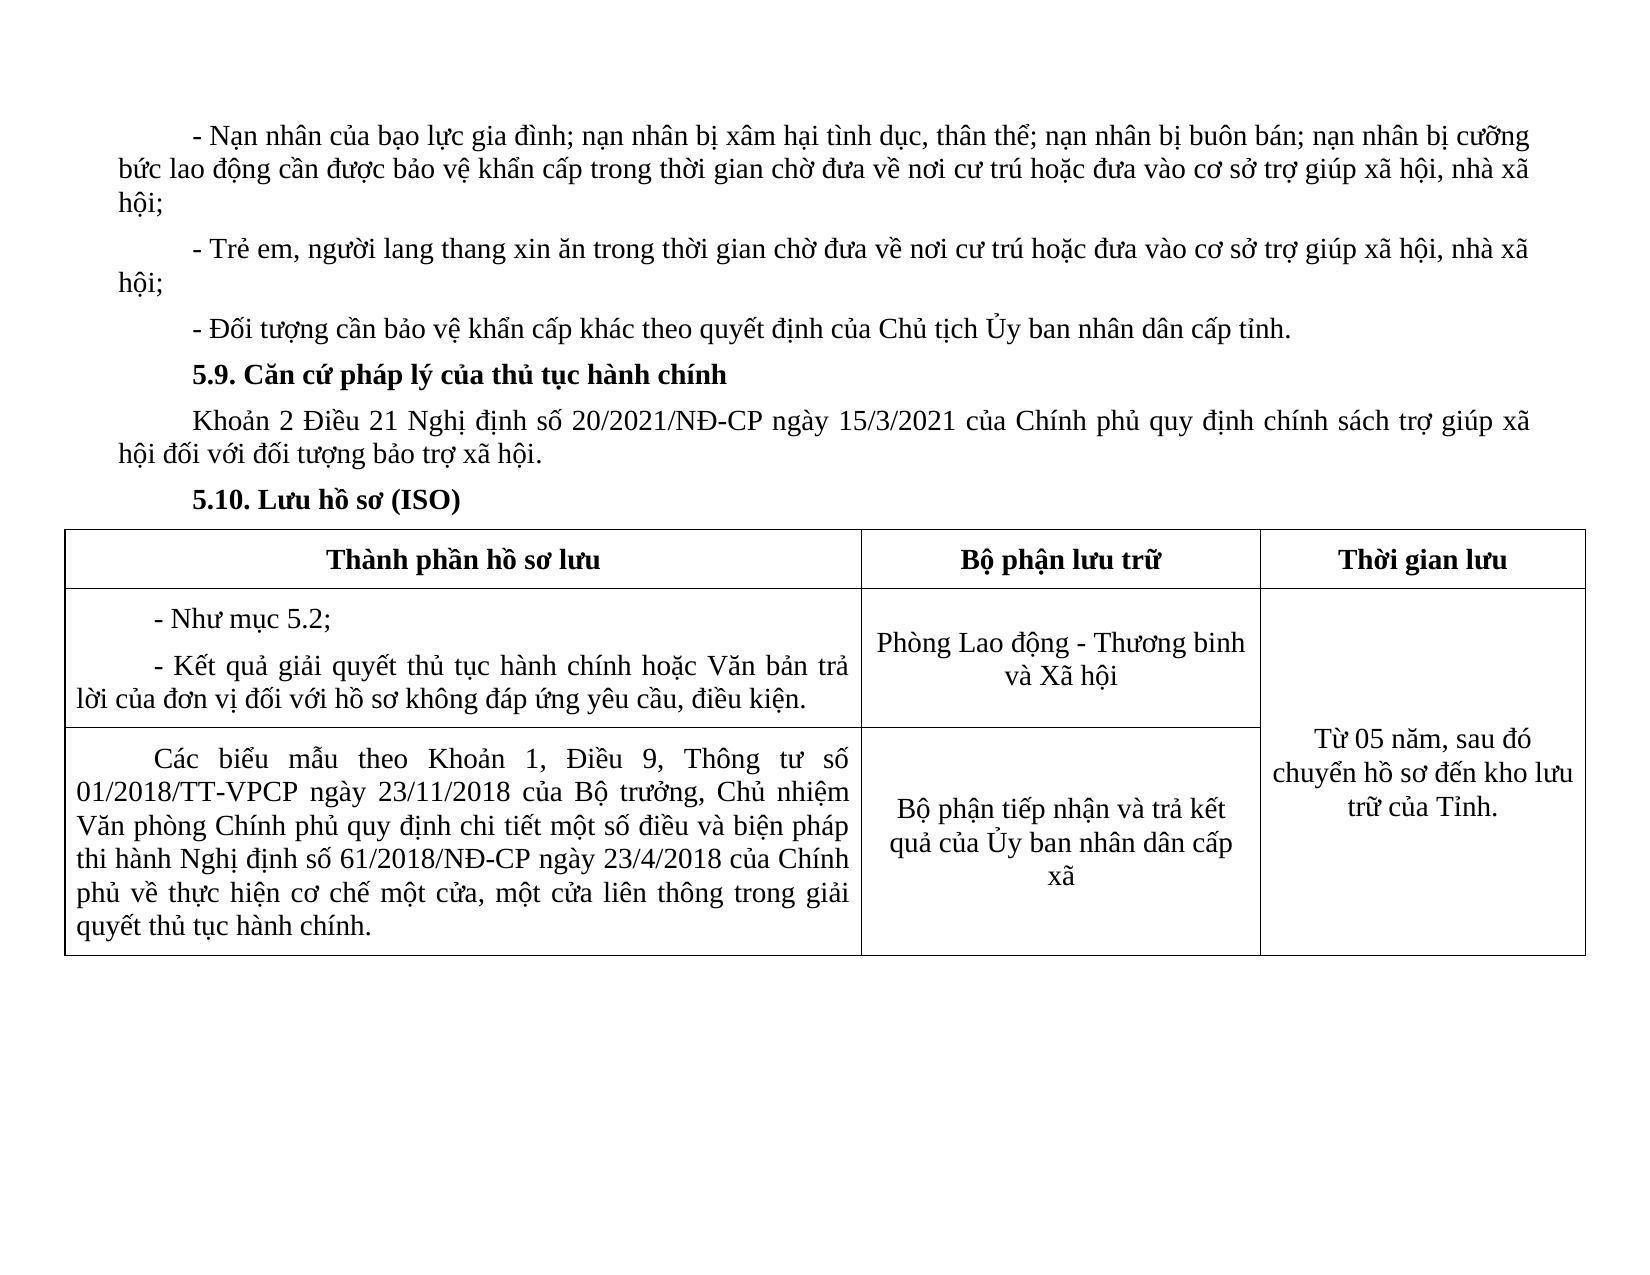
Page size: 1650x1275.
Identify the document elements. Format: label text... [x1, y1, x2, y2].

table_cell Các biểu mẫu theo Khoản 1, Điều 9, Thông tư số 01/2018/TT-VPCP ngày 23/11/2018 của Bộ trưởng, Chủ nhiệm Văn phòng Chính phủ quy định chi tiết một số điều và biện pháp thi hành Nghị định số 61/2018/NĐ-CP ngày 23/4/2018 của Chính phủ về thực hiện cơ chế một cửa, một cửa liên thông trong giải quyết thủ tục hành chính. [66, 728, 861, 954]
table_cell - Như mục 5.2; - Kết quả giải quyết thủ tục hành chính hoặc Văn bản trả lời của đơn vị đối với hồ sơ không đáp ứng yêu cầu, điều kiện. [66, 589, 861, 727]
table_header Thành phần hồ sơ lưu [66, 530, 861, 588]
table_cell Từ 05 năm, sau đó chuyển hồ sơ đến kho lưu trữ của Tỉnh. [1261, 589, 1585, 954]
text - Nạn nhân của bạo lực gia đình; nạn nhân bị xâm hại tình dục, thân thể; nạn nhân bị buôn bán; nạn nhân bị cưỡng bức lao động cần được bảo vệ khẩn cấp trong thời gian chờ đưa về nơi cư trú hoặc đưa vào cơ sở trợ giúp xã hội, nhà xã hội; [118, 118, 1532, 219]
table_header Bộ phận lưu trữ [862, 530, 1260, 588]
text Khoản 2 Điều 21 Nghị định số 20/2021/NĐ-CP ngày 15/3/2021 của Chính phủ quy định chính sách trợ giúp xã hội đối với đối tượng bảo trợ xã hội. [118, 403, 1532, 470]
text 5.9. Căn cứ pháp lý của thủ tục hành chính [118, 357, 1532, 390]
table_header Thời gian lưu [1261, 530, 1585, 588]
text - Trẻ em, người lang thang xin ăn trong thời gian chờ đưa về nơi cư trú hoặc đưa vào cơ sở trợ giúp xã hội, nhà xã hội; [118, 231, 1532, 298]
text - Đối tượng cần bảo vệ khẩn cấp khác theo quyết định của Chủ tịch Ủy ban nhân dân cấp tỉnh. [118, 311, 1532, 344]
table_cell Phòng Lao động - Thương binh và Xã hội [862, 589, 1260, 727]
text 5.10. Lưu hồ sơ (ISO) [118, 482, 1532, 516]
table_cell Bộ phận tiếp nhận và trả kết quả của Ủy ban nhân dân cấp xã [862, 728, 1260, 954]
